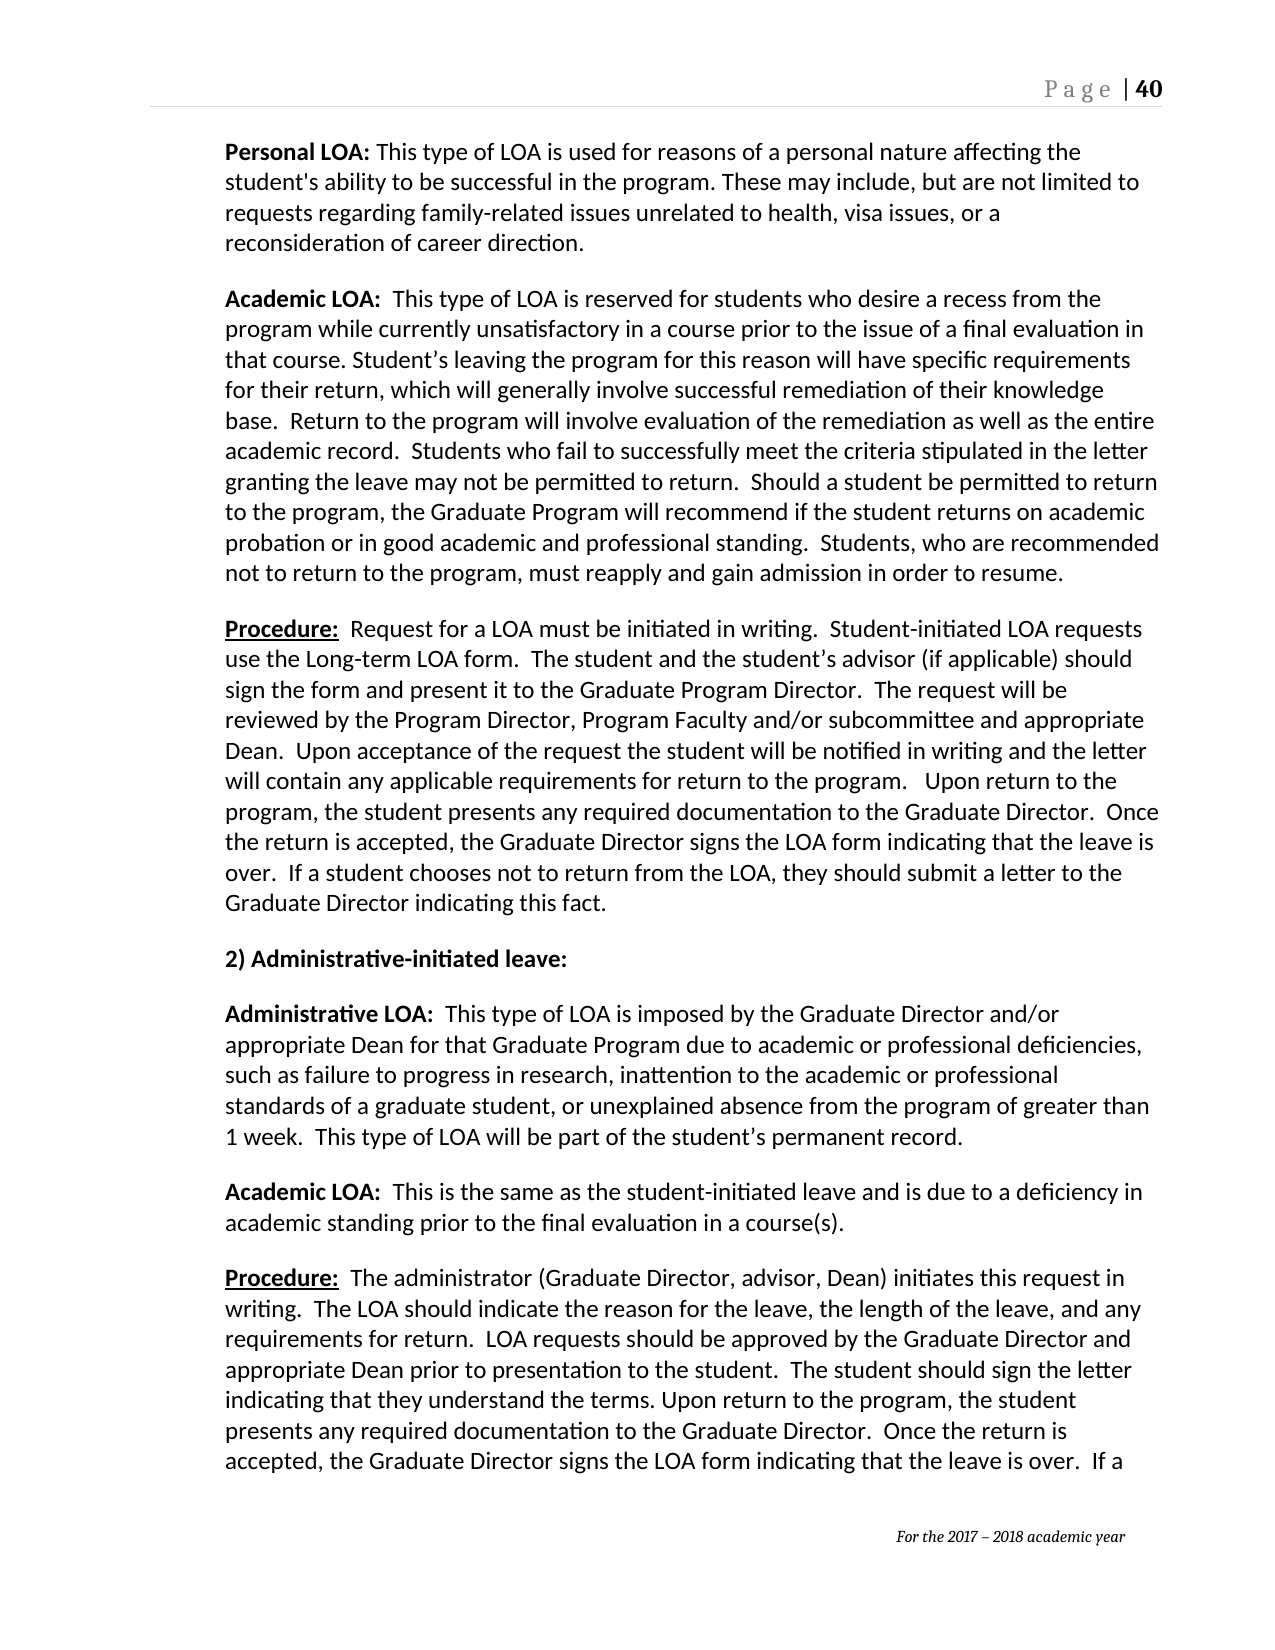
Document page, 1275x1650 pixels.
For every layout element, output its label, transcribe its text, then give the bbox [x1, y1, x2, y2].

text Procedure: Request for a LOA must be initiated in writing. Student-initiated LOA requests use the Long-term LOA form. The student and the student’s advisor (if applicable) should sign the form and present it to the Graduate Program Director. The request will be reviewed by the Program Director, Program Faculty and/or subcommittee and appropriate Dean. Upon acceptance of the request the student will be notified in writing and the letter will contain any applicable requirements for return to the program. Upon return to the program, the student presents any required documentation to the Graduate Director. Once the return is accepted, the Graduate Director signs the LOA form indicating that the leave is over. If a student chooses not to return from the LOA, they should submit a letter to the Graduate Director indicating this fact. [225, 613, 1162, 918]
text Personal LOA: This type of LOA is used for reasons of a personal nature affecting the student's ability to be successful in the program. These may include, but are not limited to requests regarding family-related issues unrelated to health, visa issues, or a reconsideration of career direction. [225, 136, 1162, 258]
text Academic LOA: This is the same as the student-initiated leave and is due to a deficiency in academic standing prior to the final evaluation in a course(s). [225, 1176, 1162, 1237]
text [225, 1262, 1162, 1476]
text Academic LOA: This type of LOA is reserved for students who desire a recess from the program while currently unsatisfactory in a course prior to the issue of a final evaluation in that course. Student’s leaving the program for this reason will have specific requirements for their return, which will generally involve successful remediation of their knowledge base. Return to the program will involve evaluation of the remediation as well as the entire academic record. Students who fail to successfully meet the criteria stipulated in the letter granting the leave may not be permitted to return. Should a student be permitted to return to the program, the Graduate Program will recommend if the student returns on academic probation or in good academic and professional standing. Students, who are recommended not to return to the program, must reapply and gain admission in order to resume. [225, 283, 1162, 588]
text 2) Administrative-initiated leave: [150, 943, 1162, 974]
text Administrative LOA: This type of LOA is imposed by the Graduate Director and/or appropriate Dean for that Graduate Program due to academic or professional deficiencies, such as failure to progress in research, inattention to the academic or professional standards of a graduate student, or unexplained absence from the program of greater than 1 week. This type of LOA will be part of the student’s permanent record. [225, 999, 1162, 1151]
